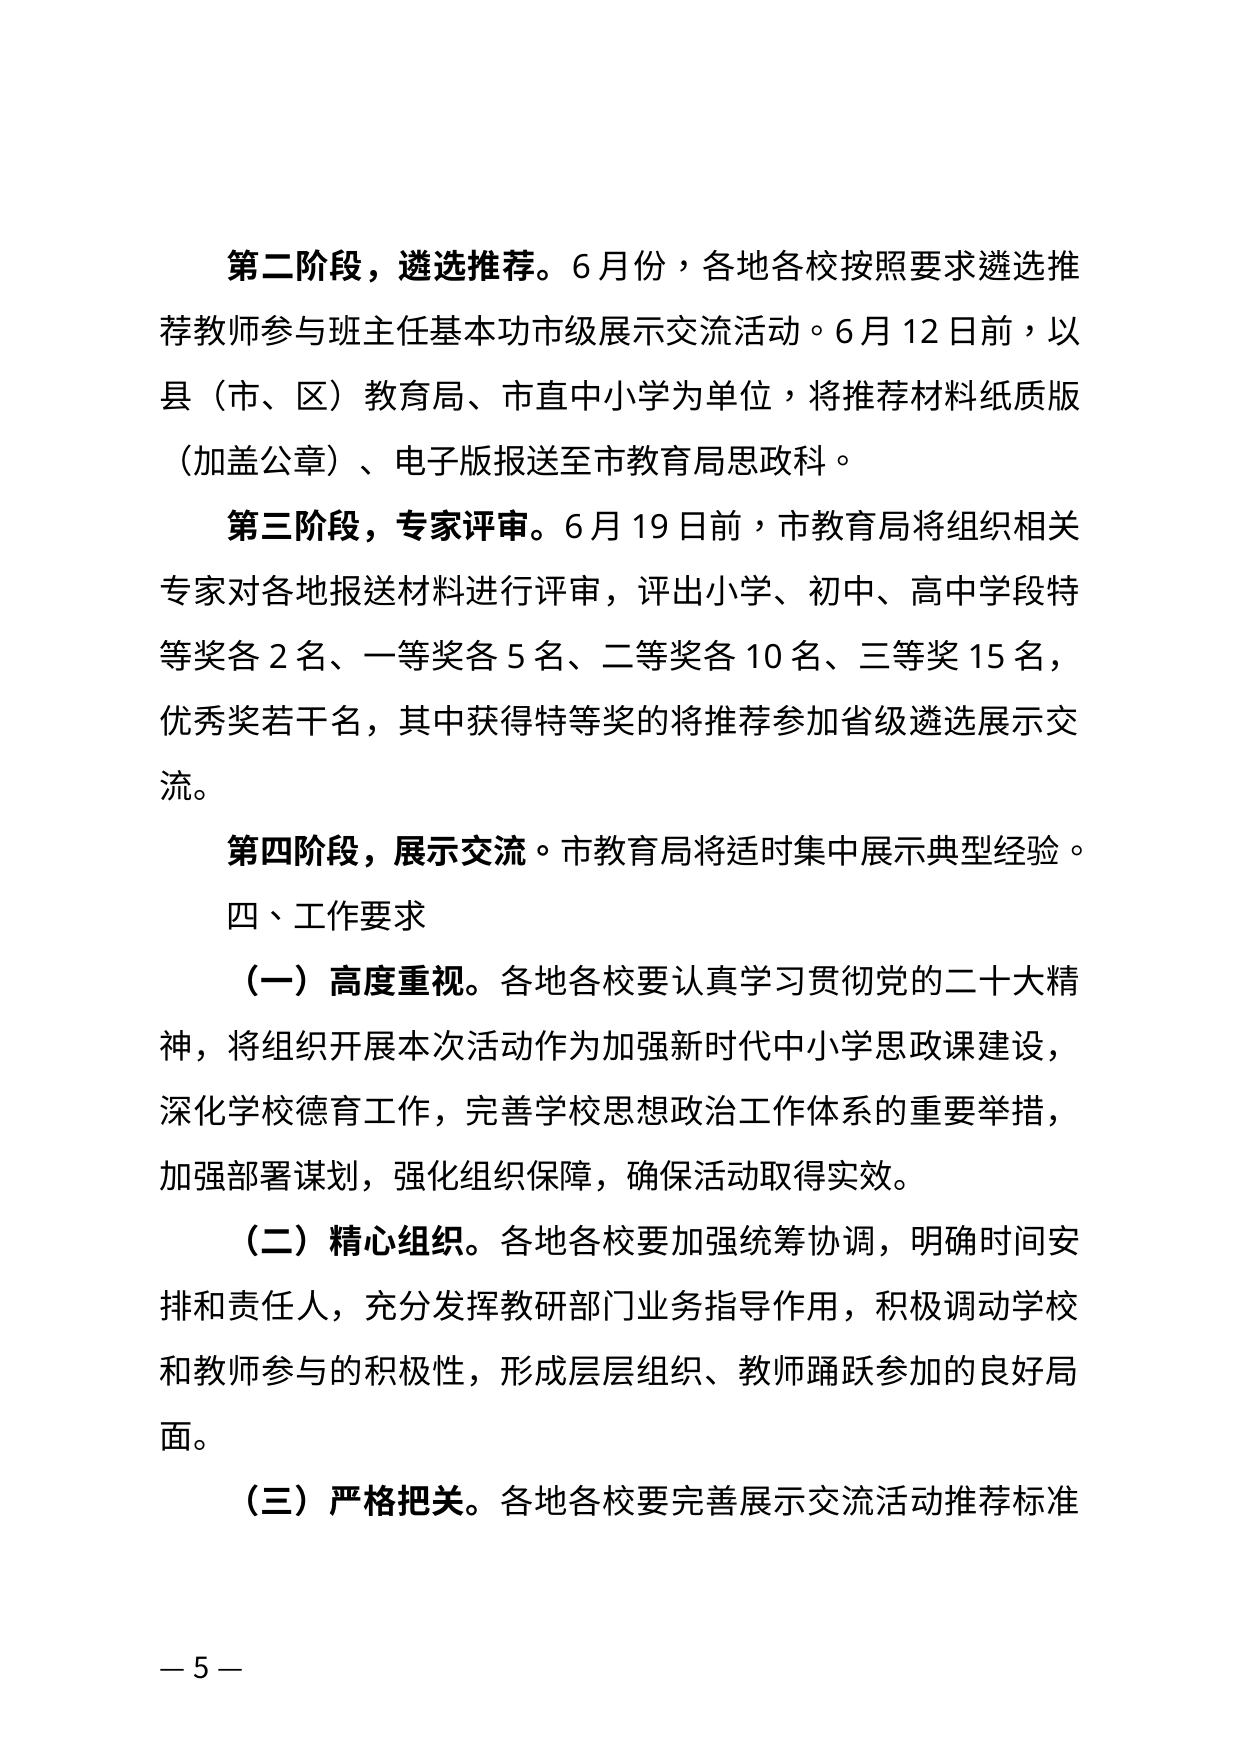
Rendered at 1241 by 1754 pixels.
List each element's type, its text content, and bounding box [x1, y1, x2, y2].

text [159, 1466, 1081, 1531]
text （一）高度重视。各地各校要认真学习贯彻党的二十大精神，将组织开展本次活动作为加强新时代中小学思政课建设，深化学校德育工作，完善学校思想政治工作体系的重要举措，加强部署谋划，强化组织保障，确保活动取得实效。 [159, 946, 1081, 1206]
text 第二阶段，遴选推荐。6月份，各地各校按照要求遴选推荐教师参与班主任基本功市级展示交流活动。6月12日前，以县（市、区）教育局、市直中小学为单位，将推荐材料纸质版（加盖公章）、电子版报送至市教育局思政科。 [159, 231, 1081, 491]
text 第三阶段，专家评审。6月19日前，市教育局将组织相关专家对各地报送材料进行评审，评出小学、初中、高中学段特等奖各2名、一等奖各5名、二等奖各10名、三等奖15名，优秀奖若干名，其中获得特等奖的将推荐参加省级遴选展示交流。 [159, 491, 1081, 816]
text 四、工作要求 [159, 881, 1081, 946]
text 第四阶段，展示交流。市教育局将适时集中展示典型经验。 [159, 816, 1081, 881]
text （二）精心组织。各地各校要加强统筹协调，明确时间安排和责任人，充分发挥教研部门业务指导作用，积极调动学校和教师参与的积极性，形成层层组织、教师踊跃参加的良好局面。 [159, 1206, 1081, 1466]
